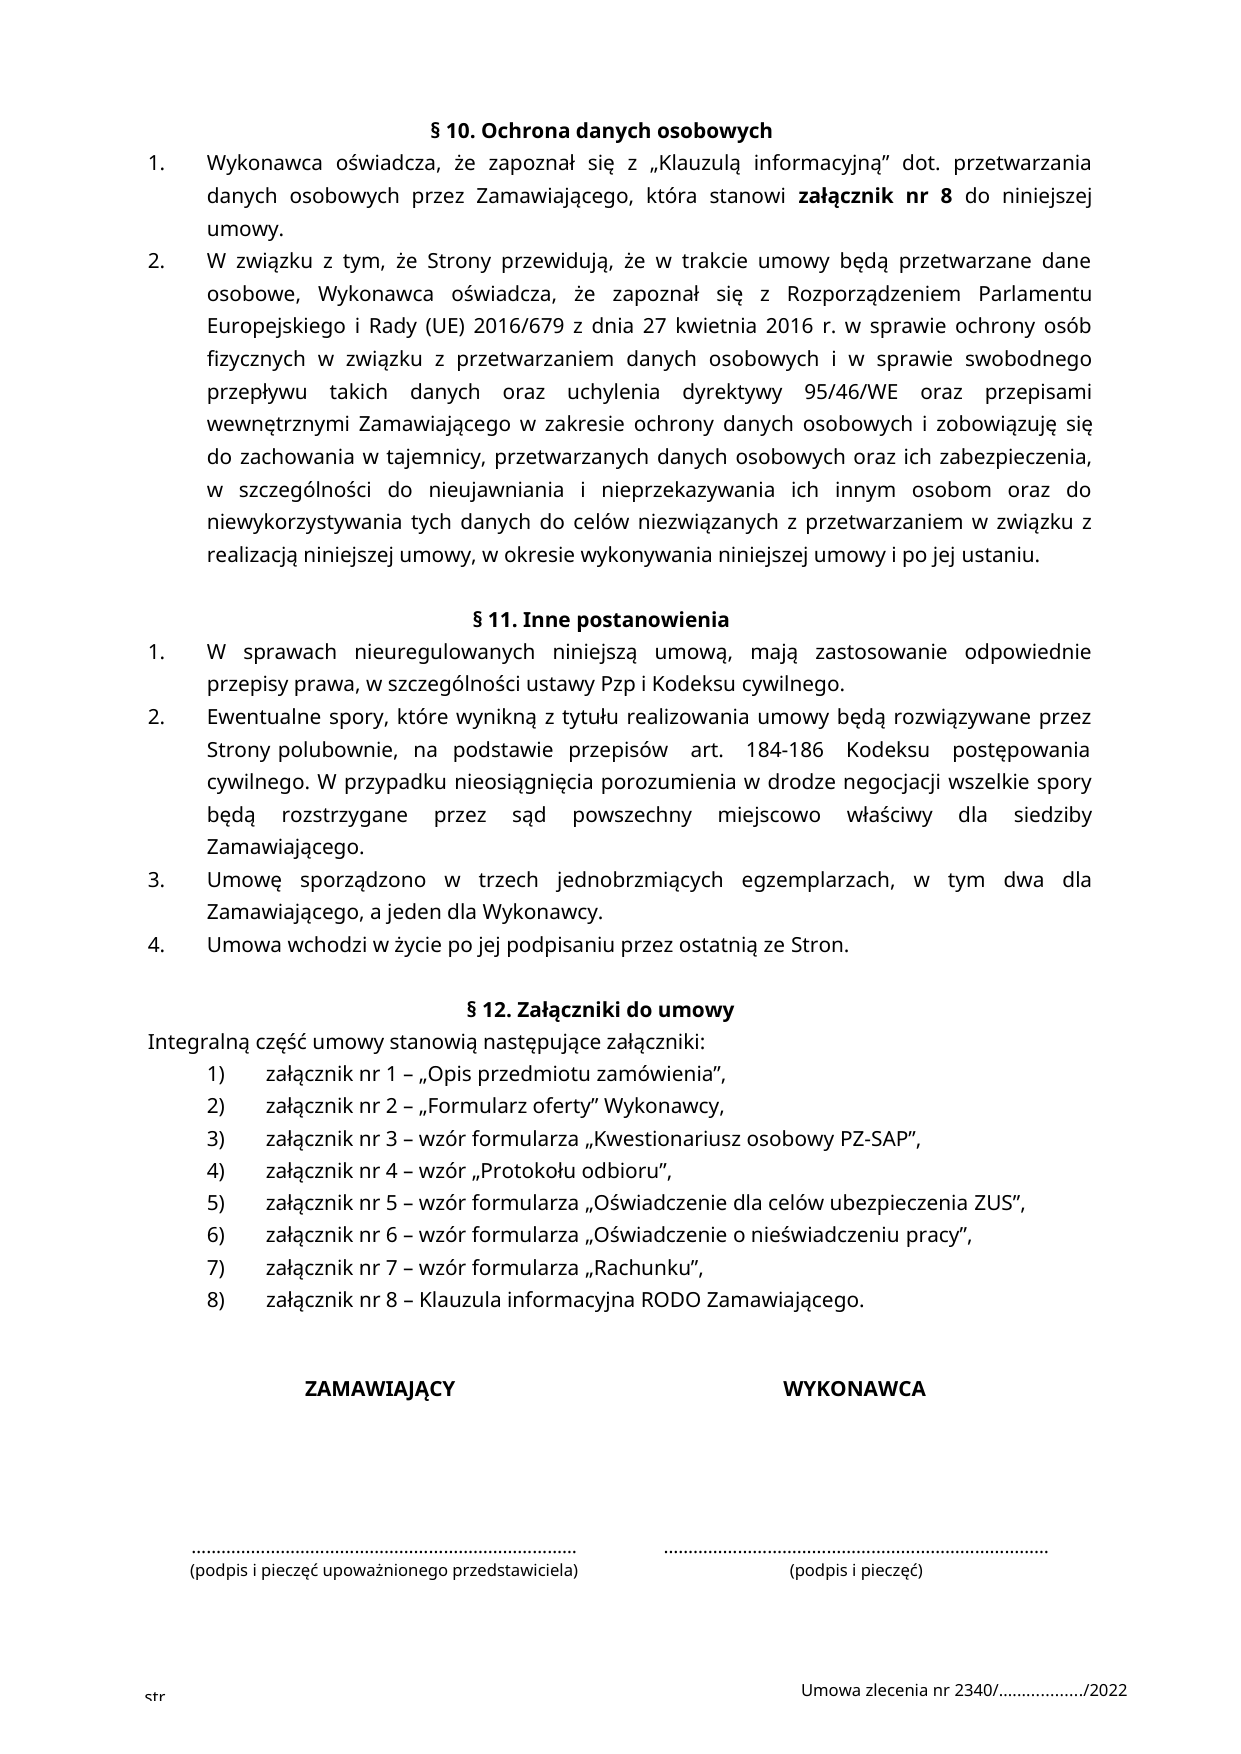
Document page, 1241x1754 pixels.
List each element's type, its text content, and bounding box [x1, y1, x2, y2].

subtitle § 12. Załączniki do umowy [466, 995, 1167, 1023]
list załącznik nr 1 – „Opis przedmiotu zamówienia”, [207, 1059, 1167, 1088]
list załącznik nr 4 – wzór „Protokołu odbioru”, [207, 1156, 1167, 1184]
list Wykonawca oświadcza, że zapoznał się z „Klauzulą informacyjną” dot. przetwarzania danych osobowych przez Zamawiającego, która stanowi załącznik nr 8 do niniejszej umowy. [148, 148, 1092, 242]
list W związku z tym, że Strony przewidują, że w trakcie umowy będą przetwarzane dane osobowe, Wykonawca oświadcza, że zapoznał się z Rozporządzeniem Parlamentu Europejskiego i Rady (UE) 2016/679 z dnia 27 kwietnia 2016 r. w sprawie ochrony osób fizycznych w związku z przetwarzaniem danych osobowych i w sprawie swobodnego przepływu takich danych oraz uchylenia dyrektywy 95/46/WE oraz przepisami wewnętrznymi Zamawiającego w zakresie ochrony danych osobowych i zobowiązuję się do zachowania w tajemnicy, przetwarzanych danych osobowych oraz ich zabezpieczenia, w szczególności do nieujawniania i nieprzekazywania ich innym osobom oraz do niewykorzystywania tych danych do celów niezwiązanych z przetwarzaniem w związku z realizacją niniejszej umowy, w okresie wykonywania niniejszej umowy i po jej ustaniu. [148, 246, 1093, 568]
list załącznik nr 2 – „Formularz oferty” Wykonawcy, [207, 1092, 1167, 1120]
list W sprawach nieuregulowanych niniejszą umową, mają zastosowanie odpowiednie przepisy prawa, w szczególności ustawy Pzp i Kodeksu cywilnego. [148, 637, 1093, 698]
table_cell …………………………………………………………………… (podpis i pieczęć) [620, 1464, 1076, 1580]
list załącznik nr 6 – wzór formularza „Oświadczenie o nieświadczeniu pracy”, [207, 1221, 1167, 1249]
list załącznik nr 8 – Klauzula informacyjna RODO Zamawiającego. [207, 1285, 1167, 1313]
list Umowa wchodzi w życie po jej podpisaniu przez ostatnią ze Stron. [148, 930, 1167, 958]
table_cell …………………………………………………………………… (podpis i pieczęć upoważnionego przedstawiciela) [164, 1464, 620, 1580]
text Integralną część umowy stanowią następujące załączniki: [148, 1027, 1167, 1056]
list Umowę sporządzono w trzech jednobrzmiących egzemplarzach, w tym dwa dla Zamawiającego, a jeden dla Wykonawcy. [148, 865, 1093, 926]
subtitle § 10. Ochrona danych osobowych [430, 116, 1167, 145]
table_header ZAMAWIAJĄCY [164, 1377, 620, 1464]
table_header WYKONAWCA [620, 1377, 1076, 1464]
list załącznik nr 7 – wzór formularza „Rachunku”, [207, 1253, 1167, 1281]
subtitle § 11. Inne postanowienia [472, 605, 1167, 633]
list załącznik nr 3 – wzór formularza „Kwestionariusz osobowy PZ-SAP”, [207, 1124, 1167, 1152]
list załącznik nr 5 – wzór formularza „Oświadczenie dla celów ubezpieczenia ZUS”, [207, 1188, 1167, 1217]
list Ewentualne spory, które wynikną z tytułu realizowania umowy będą rozwiązywane przez Strony polubownie, na podstawie przepisów art. 184-186 Kodeksu postępowania cywilnego. W przypadku nieosiągnięcia porozumienia w drodze negocjacji wszelkie spory będą rozstrzygane przez sąd powszechny miejscowo właściwy dla siedziby Zamawiającego. [148, 702, 1093, 861]
